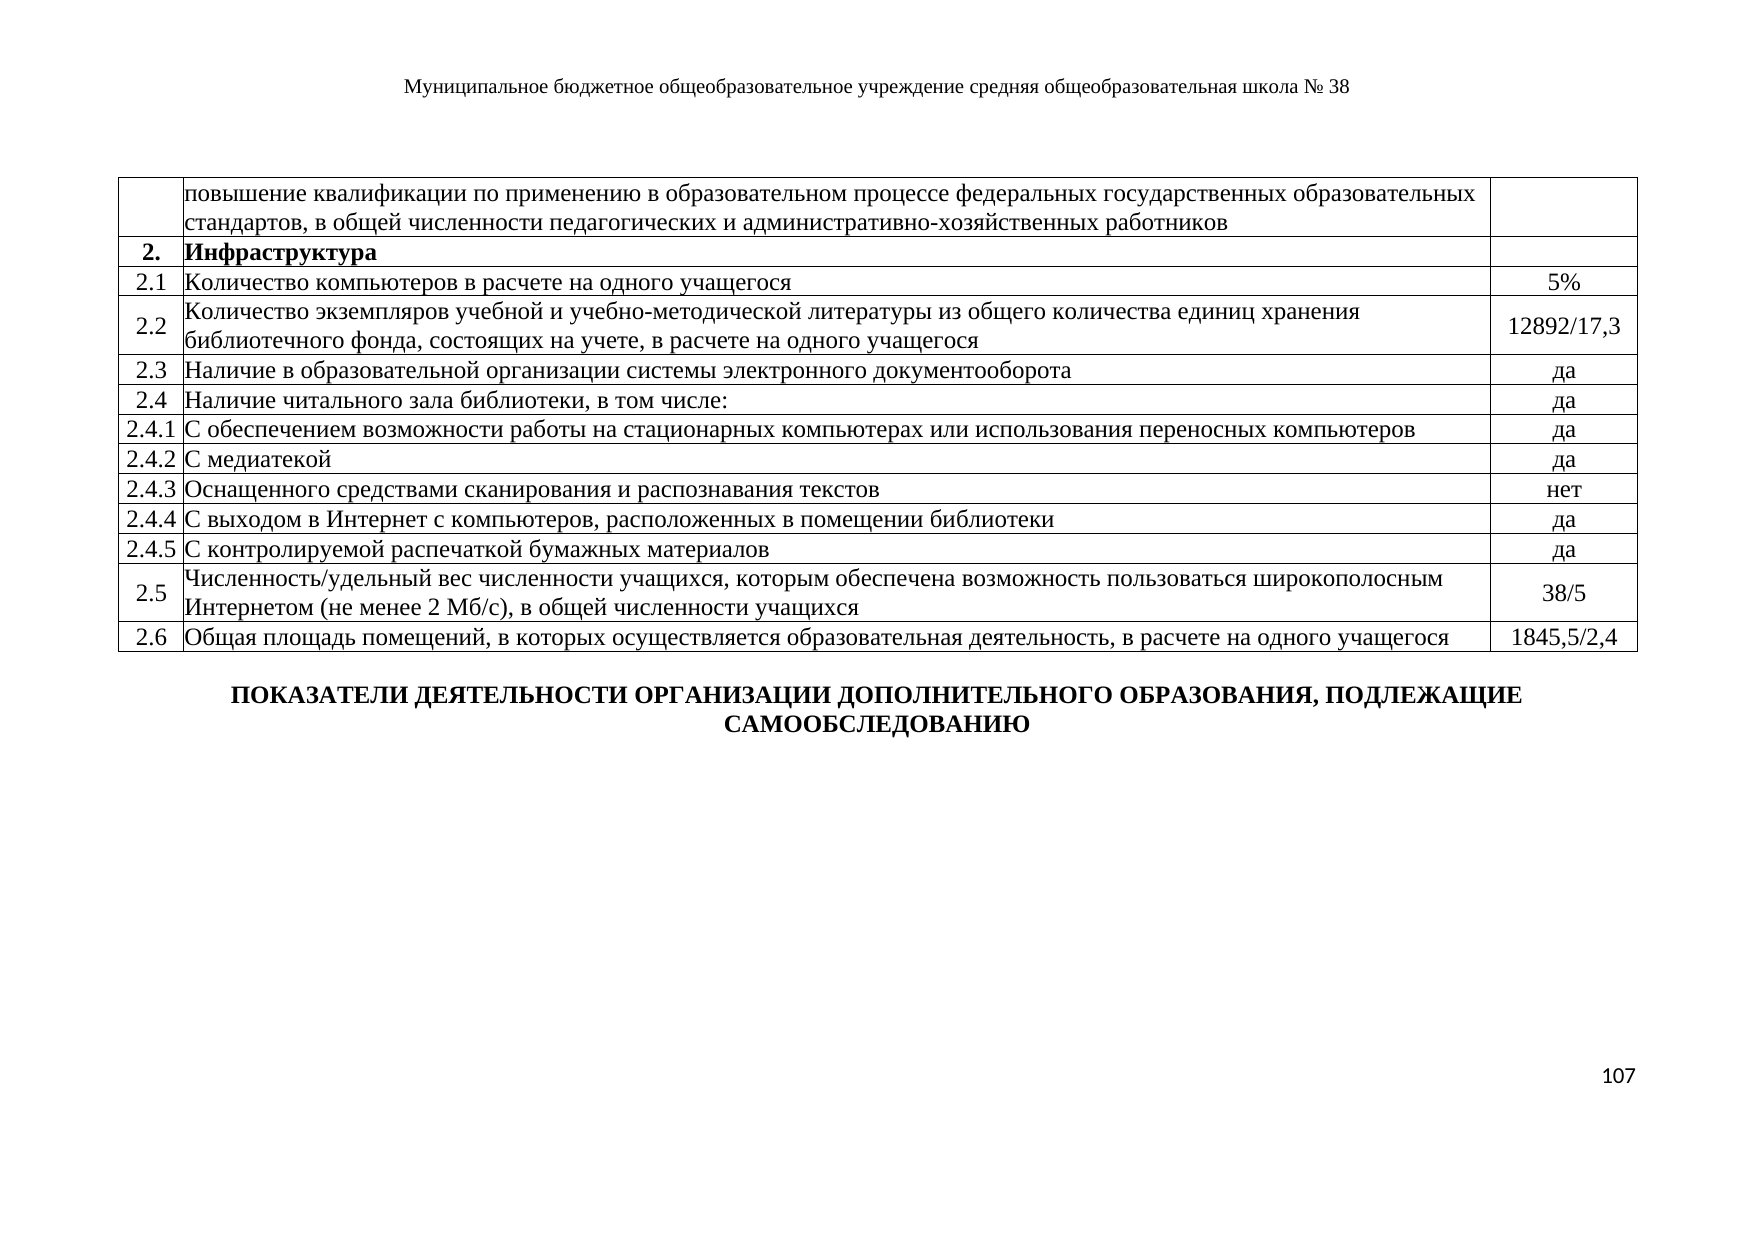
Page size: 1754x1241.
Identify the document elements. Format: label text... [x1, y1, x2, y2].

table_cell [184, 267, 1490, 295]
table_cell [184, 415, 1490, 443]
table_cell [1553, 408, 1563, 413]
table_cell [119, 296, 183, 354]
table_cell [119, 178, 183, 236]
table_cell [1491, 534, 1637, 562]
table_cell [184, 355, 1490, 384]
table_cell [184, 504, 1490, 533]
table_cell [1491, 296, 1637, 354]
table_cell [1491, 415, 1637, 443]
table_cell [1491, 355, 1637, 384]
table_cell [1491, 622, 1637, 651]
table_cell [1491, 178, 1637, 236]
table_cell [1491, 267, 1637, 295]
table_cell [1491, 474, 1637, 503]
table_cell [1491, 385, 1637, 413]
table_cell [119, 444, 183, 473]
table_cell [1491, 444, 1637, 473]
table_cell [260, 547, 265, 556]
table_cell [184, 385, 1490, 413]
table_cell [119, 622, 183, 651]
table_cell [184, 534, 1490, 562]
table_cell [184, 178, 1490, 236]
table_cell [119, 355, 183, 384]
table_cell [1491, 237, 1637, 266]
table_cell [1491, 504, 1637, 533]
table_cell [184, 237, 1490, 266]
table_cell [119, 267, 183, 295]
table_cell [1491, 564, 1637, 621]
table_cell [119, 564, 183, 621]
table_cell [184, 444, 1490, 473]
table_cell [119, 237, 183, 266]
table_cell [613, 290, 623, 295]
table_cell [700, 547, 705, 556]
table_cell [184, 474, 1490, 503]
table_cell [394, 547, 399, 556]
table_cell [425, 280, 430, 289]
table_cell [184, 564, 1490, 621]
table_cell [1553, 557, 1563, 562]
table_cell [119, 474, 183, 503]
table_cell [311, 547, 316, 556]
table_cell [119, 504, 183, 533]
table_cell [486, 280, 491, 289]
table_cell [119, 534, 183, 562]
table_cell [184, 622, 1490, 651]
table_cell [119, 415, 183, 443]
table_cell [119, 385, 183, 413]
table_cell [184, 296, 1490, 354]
text ПОКАЗАТЕЛИ ДЕЯТЕЛЬНОСТИ ОРГАНИЗАЦИИ ДОПОЛНИТЕЛЬНОГО ОБРАЗОВАНИЯ, ПОДЛЕЖАЩИЕ САМООБСЛЕДОВАНИЮ [118, 681, 1636, 738]
